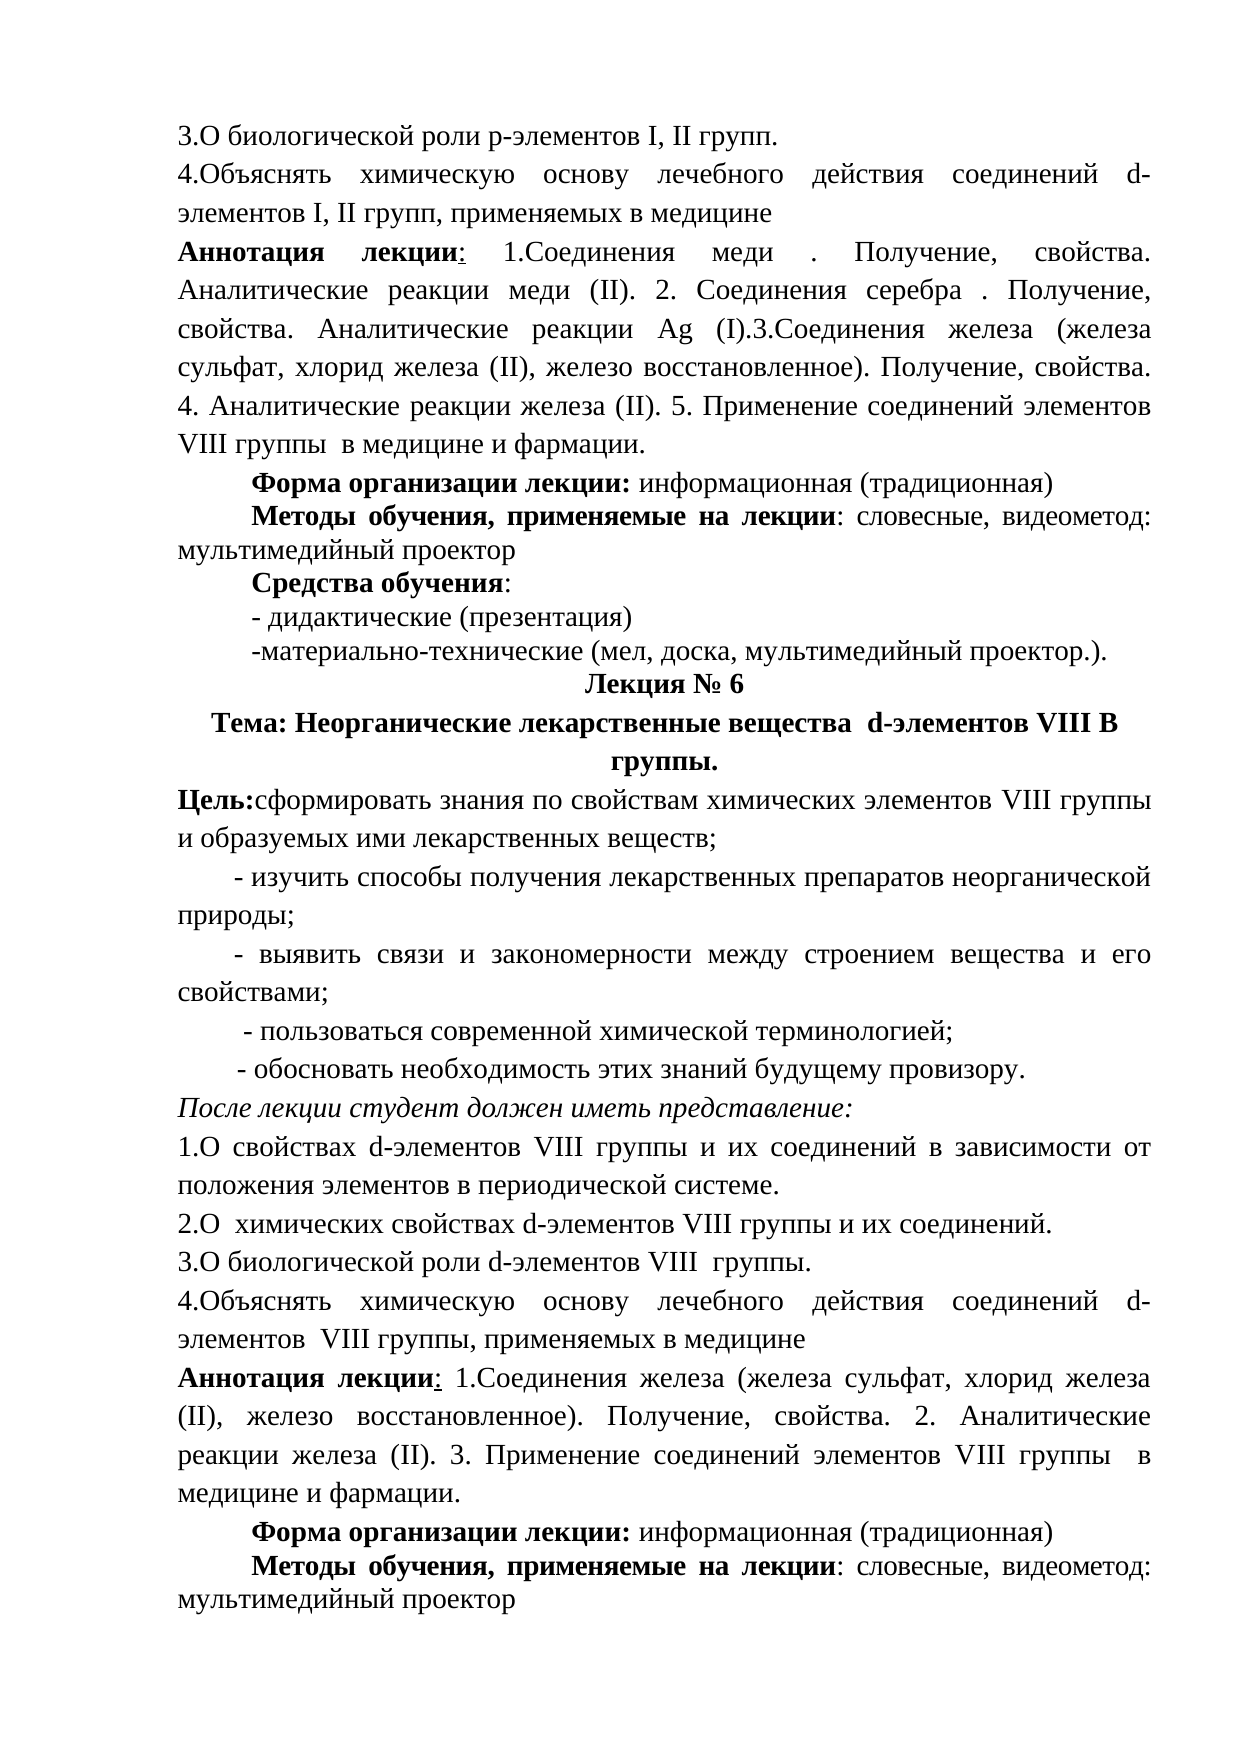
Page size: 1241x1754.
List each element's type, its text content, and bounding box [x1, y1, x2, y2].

text - дидактические (презентация) [177, 599, 1152, 633]
text - пользоваться современной химической терминологией; [177, 1013, 1152, 1047]
text Цель:сформировать знания по свойствам химических элементов VIII группы и образуемых ими лекарственных веществ; [177, 782, 1152, 854]
text - обосновать необходимость этих знаний будущему провизору. [215, 1052, 1152, 1085]
text После лекции студент должен иметь представление: [177, 1090, 1152, 1124]
text 4.Объяснять химическую основу лечебного действия соединений d-элементов I, II групп, применяемых в медицине [177, 157, 1152, 229]
text - изучить способы получения лекарственных препаратов неорганической природы; [177, 859, 1152, 931]
text Тема: Неорганические лекарственные вещества d-элементов VIII В группы. [177, 705, 1152, 777]
text Аннотация лекции: 1.Соединения железа (железа сульфат, хлорид железа (II), железо восстановленное). Получение, свойства. 2. Аналитические реакции железа (II). 3. Применение соединений элементов VIII группы в медицине и фармации. [177, 1360, 1152, 1509]
text - выявить связи и закономерности между строением вещества и его свойствами; [177, 936, 1152, 1008]
text 2.О химических свойствах d-элементов VIII группы и их соединений. [177, 1206, 1152, 1239]
text Форма организации лекции: информационная (традиционная) [177, 465, 1152, 498]
text Лекция № 6 [177, 666, 1152, 700]
text Методы обучения, применяемые на лекции: словесные, видеометод: мультимедийный проектор [177, 498, 1152, 566]
text 1.О свойствах d-элементов VIII группы и их соединений в зависимости от положения элементов в периодической системе. [177, 1129, 1152, 1201]
text Средства обучения: [177, 566, 1152, 599]
text 4.Объяснять химическую основу лечебного действия соединений d-элементов VIII группы, применяемых в медицине [177, 1283, 1152, 1355]
text Аннотация лекции: 1.Соединения меди . Получение, свойства. Аналитические реакции меди (II). 2. Соединения серебра . Получение, свойства. Аналитические реакции Ag (I).3.Соединения железа (железа сульфат, хлорид железа (II), железо восстановленное). Получение, свойства. 4. Аналитические реакции железа (II). 5. Применение соединений элементов VIII группы в медицине и фармации. [177, 234, 1152, 460]
text Форма организации лекции: информационная (традиционная) [177, 1514, 1152, 1548]
text 3.О биологической роли р-элементов I, II групп. [177, 118, 1152, 152]
text Методы обучения, применяемые на лекции: словесные, видеометод: мультимедийный проектор [177, 1548, 1152, 1615]
text 3.О биологической роли d-элементов VIII группы. [177, 1244, 1152, 1278]
text -материально-технические (мел, доска, мультимедийный проектор.). [177, 633, 1152, 666]
